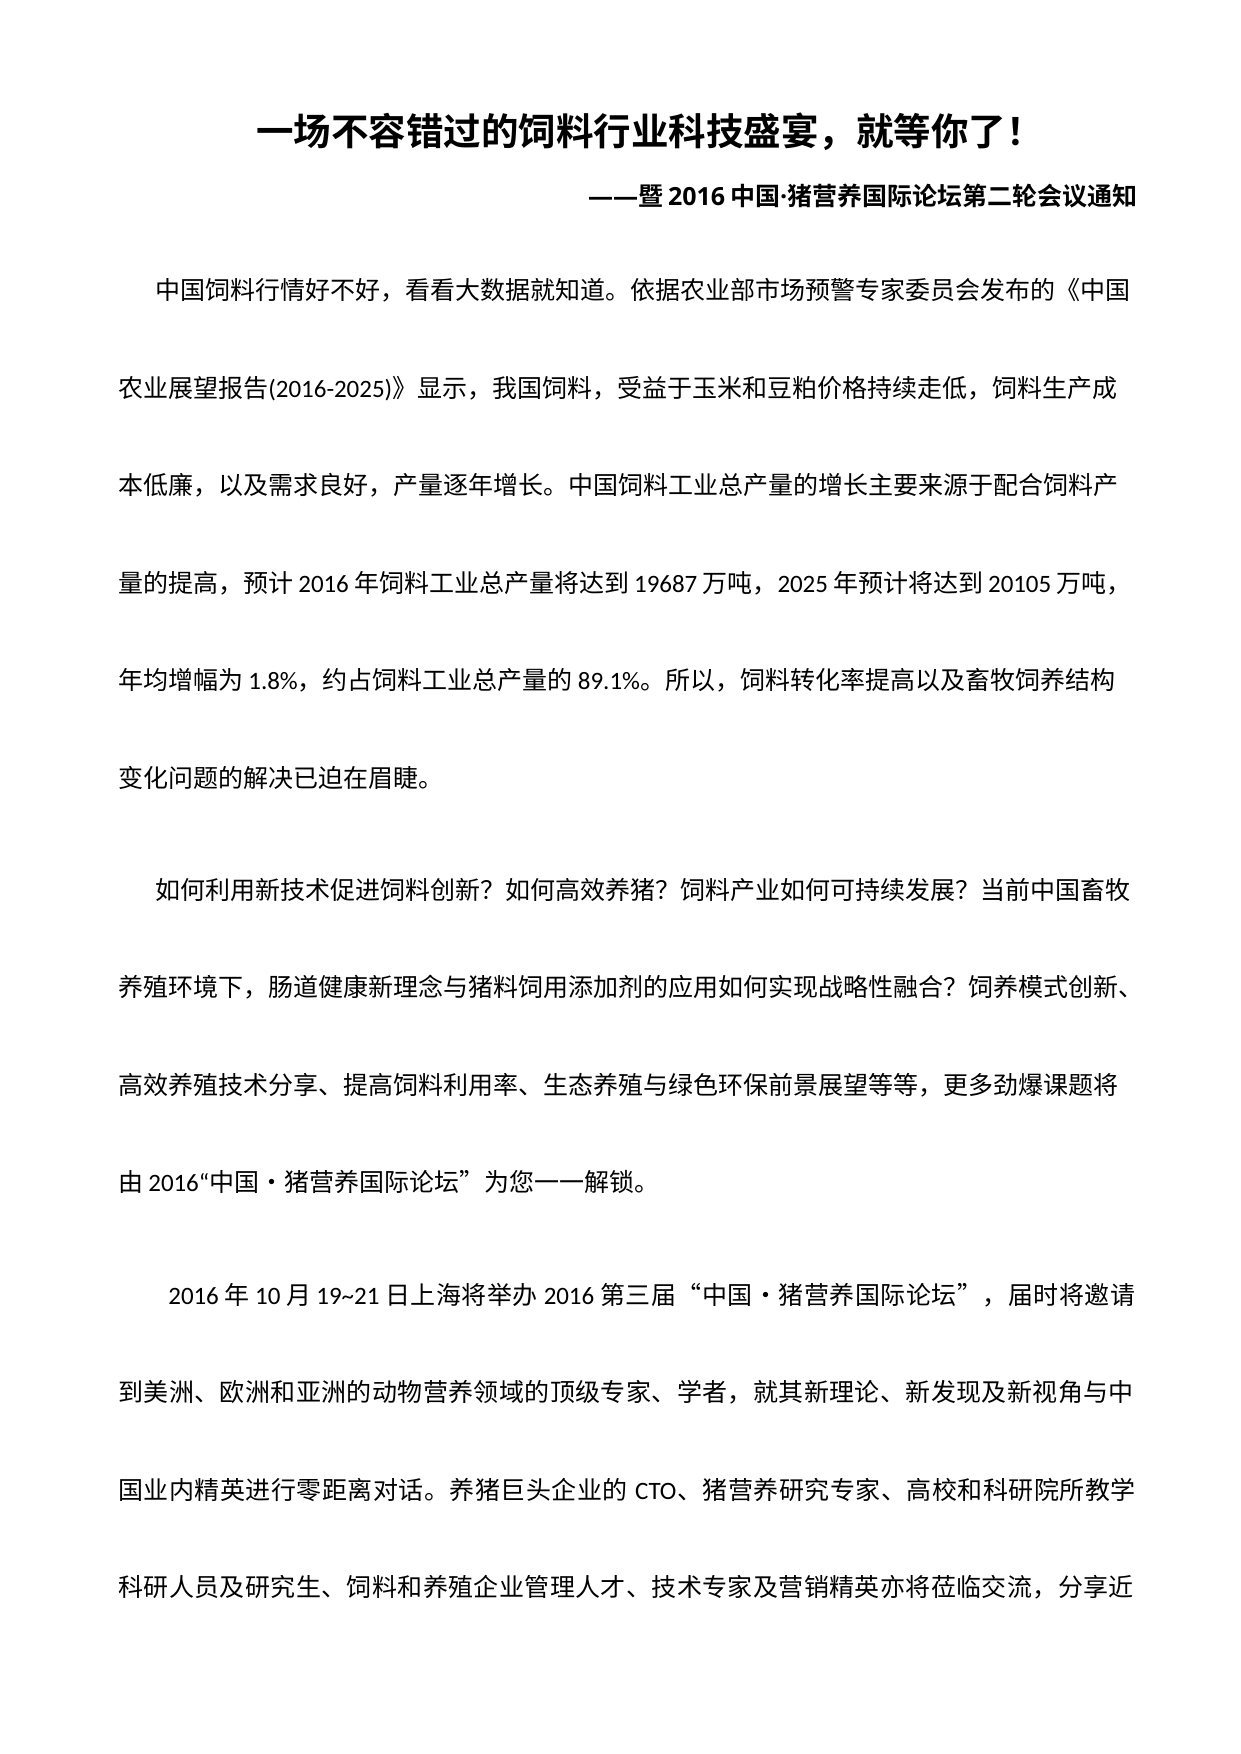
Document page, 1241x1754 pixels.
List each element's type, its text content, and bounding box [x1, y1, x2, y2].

text ——暨2016中国·猪营养国际论坛第二轮会议通知 [118, 162, 1137, 227]
text 一场不容错过的饲料行业科技盛宴，就等你了！ [118, 97, 1137, 162]
text 如何利用新技术促进饲料创新？如何高效养猪？饲料产业如何可持续发展？当前中国畜牧养殖环境下，肠道健康新理念与猪料饲用添加剂的应用如何实现战略性融合？饲养模式创新、高效养殖技术分享、提高饲料利用率、生态养殖与绿色环保前景展望等等，更多劲爆课题将由2016“中国•猪营养国际论坛”为您一一解锁。 [118, 856, 1137, 1213]
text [118, 1261, 1137, 1618]
text 中国饲料行情好不好，看看大数据就知道。依据农业部市场预警专家委员会发布的《中国农业展望报告(2016-2025)》显示，我国饲料，受益于玉米和豆粕价格持续走低，饲料生产成本低廉，以及需求良好，产量逐年增长。中国饲料工业总产量的增长主要来源于配合饲料产量的提高，预计2016年饲料工业总产量将达到19687万吨，2025年预计将达到20105万吨，年均增幅为1.8%，约占饲料工业总产量的89.1%。所以，饲料转化率提高以及畜牧饲养结构变化问题的解决已迫在眉睫。 [118, 256, 1137, 809]
